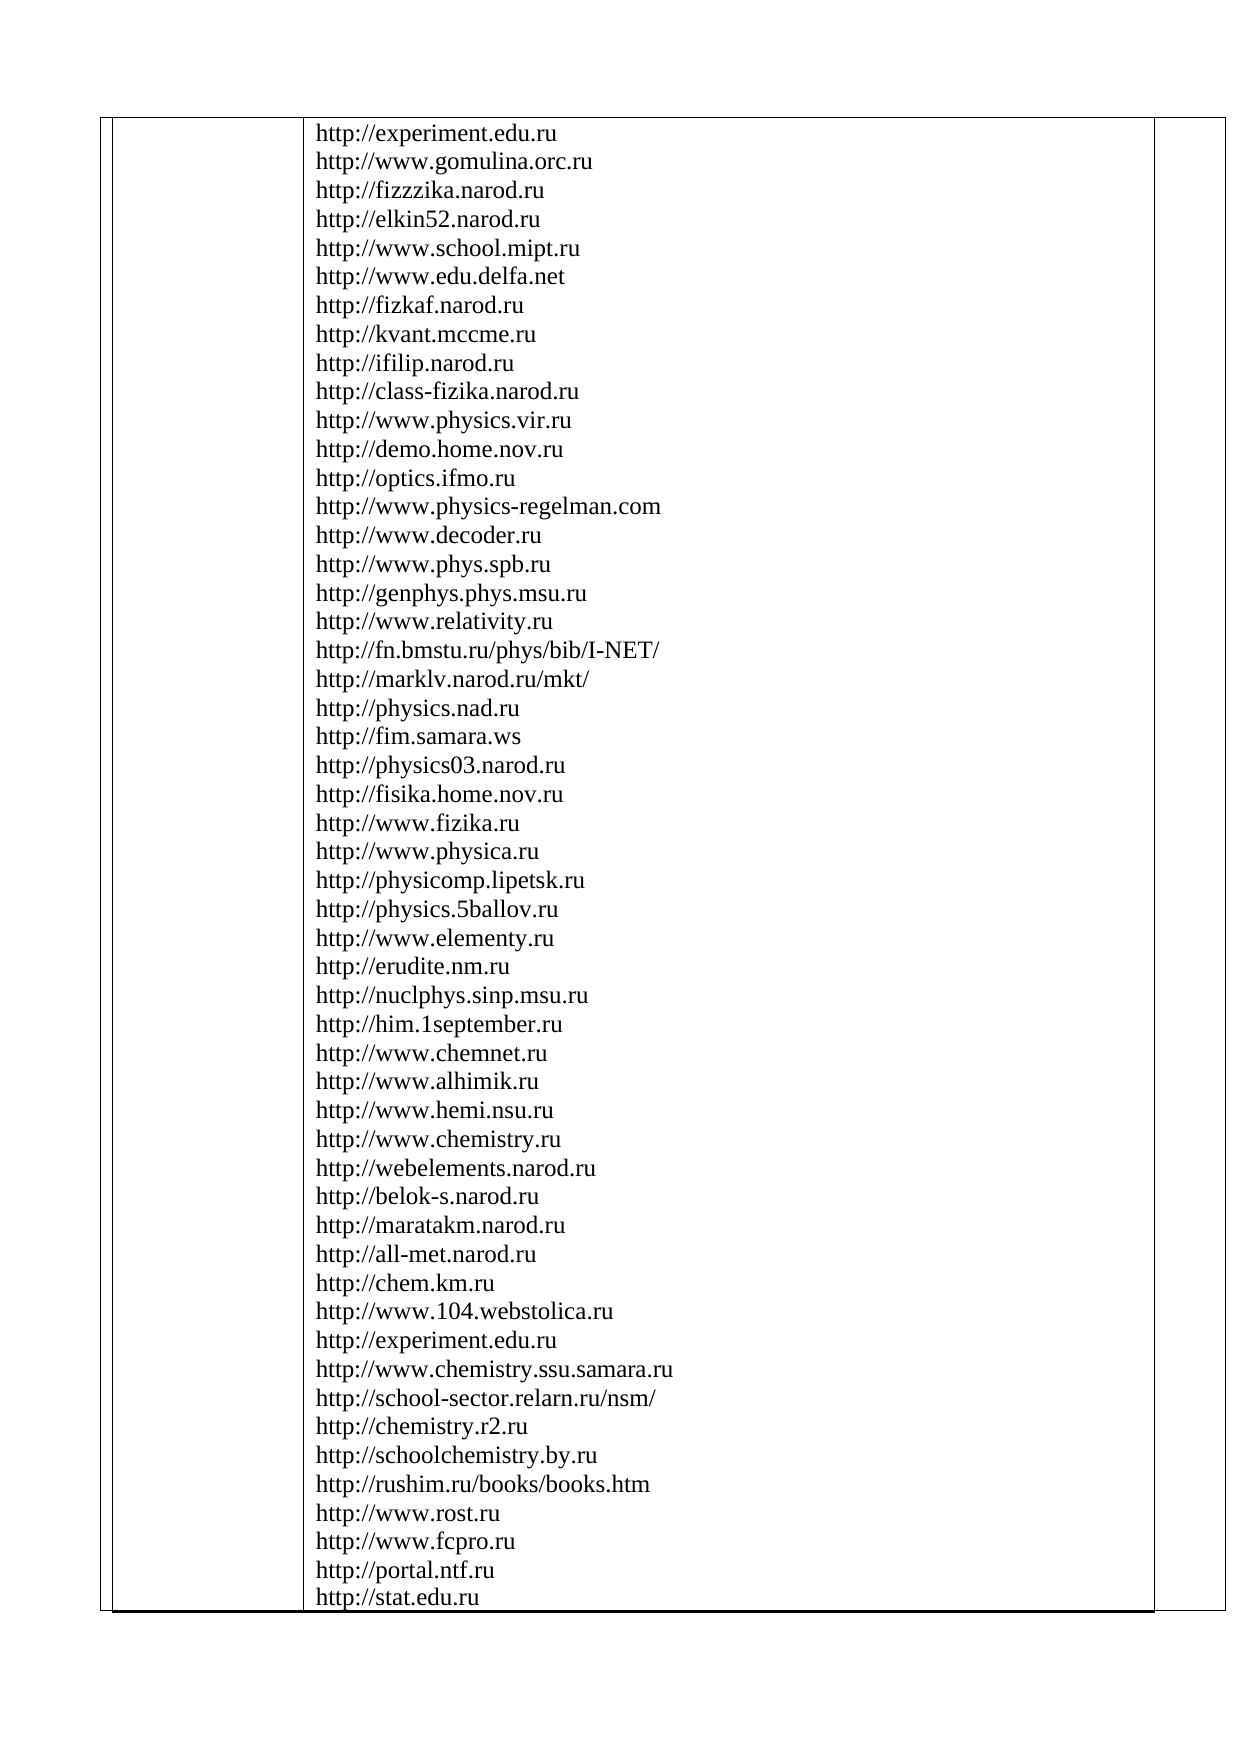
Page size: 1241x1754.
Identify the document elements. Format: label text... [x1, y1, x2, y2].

table_header [113, 118, 303, 1610]
table_header http://experiment.edu.ru http://www.gomulina.orc.ru http://fizzzika.narod.ru http://elkin52.narod.ru http://www.school.mipt.ru http://www.edu.delfa.net http://fizkaf.narod.ru http://kvant.mccme.ru http://ifilip.narod.ru http://class-fizika.narod.ru http://www.physics.vir.ru http://demo.home.nov.ru http://optics.ifmo.ru http://www.physics-regelman.com http://www.decoder.ru http://www.phys.spb.ru http://genphys.phys.msu.ru http://www.relativity.ru http://fn.bmstu.ru/phys/bib/I-NET/ http://marklv.narod.ru/mkt/ http://physics.nad.ru http://fim.samara.ws http://physics03.narod.ru http://fisika.home.nov.ru http://www.fizika.ru http://www.physica.ru http://physicomp.lipetsk.ru http://physics.5ballov.ru http://www.elementy.ru http://erudite.nm.ru http://nuclphys.sinp.msu.ru http://him.1september.ru http://www.chemnet.ru http://www.alhimik.ru http://www.hemi.nsu.ru http://www.chemistry.ru http://webelements.narod.ru http://belok-s.narod.ru http://maratakm.narod.ru http://all-met.narod.ru http://chem.km.ru http://www.104.webstolica.ru http://experiment.edu.ru http://www.chemistry.ssu.samara.ru http://school-sector.relarn.ru/nsm/ http://chemistry.r2.ru http://schoolchemistry.by.ru http://rushim.ru/books/books.htm http://www.rost.ru http://www.fcpro.ru http://portal.ntf.ru http://stat.edu.ru [304, 118, 1154, 1610]
table_header [101, 118, 112, 1610]
table_header [1155, 118, 1225, 1610]
